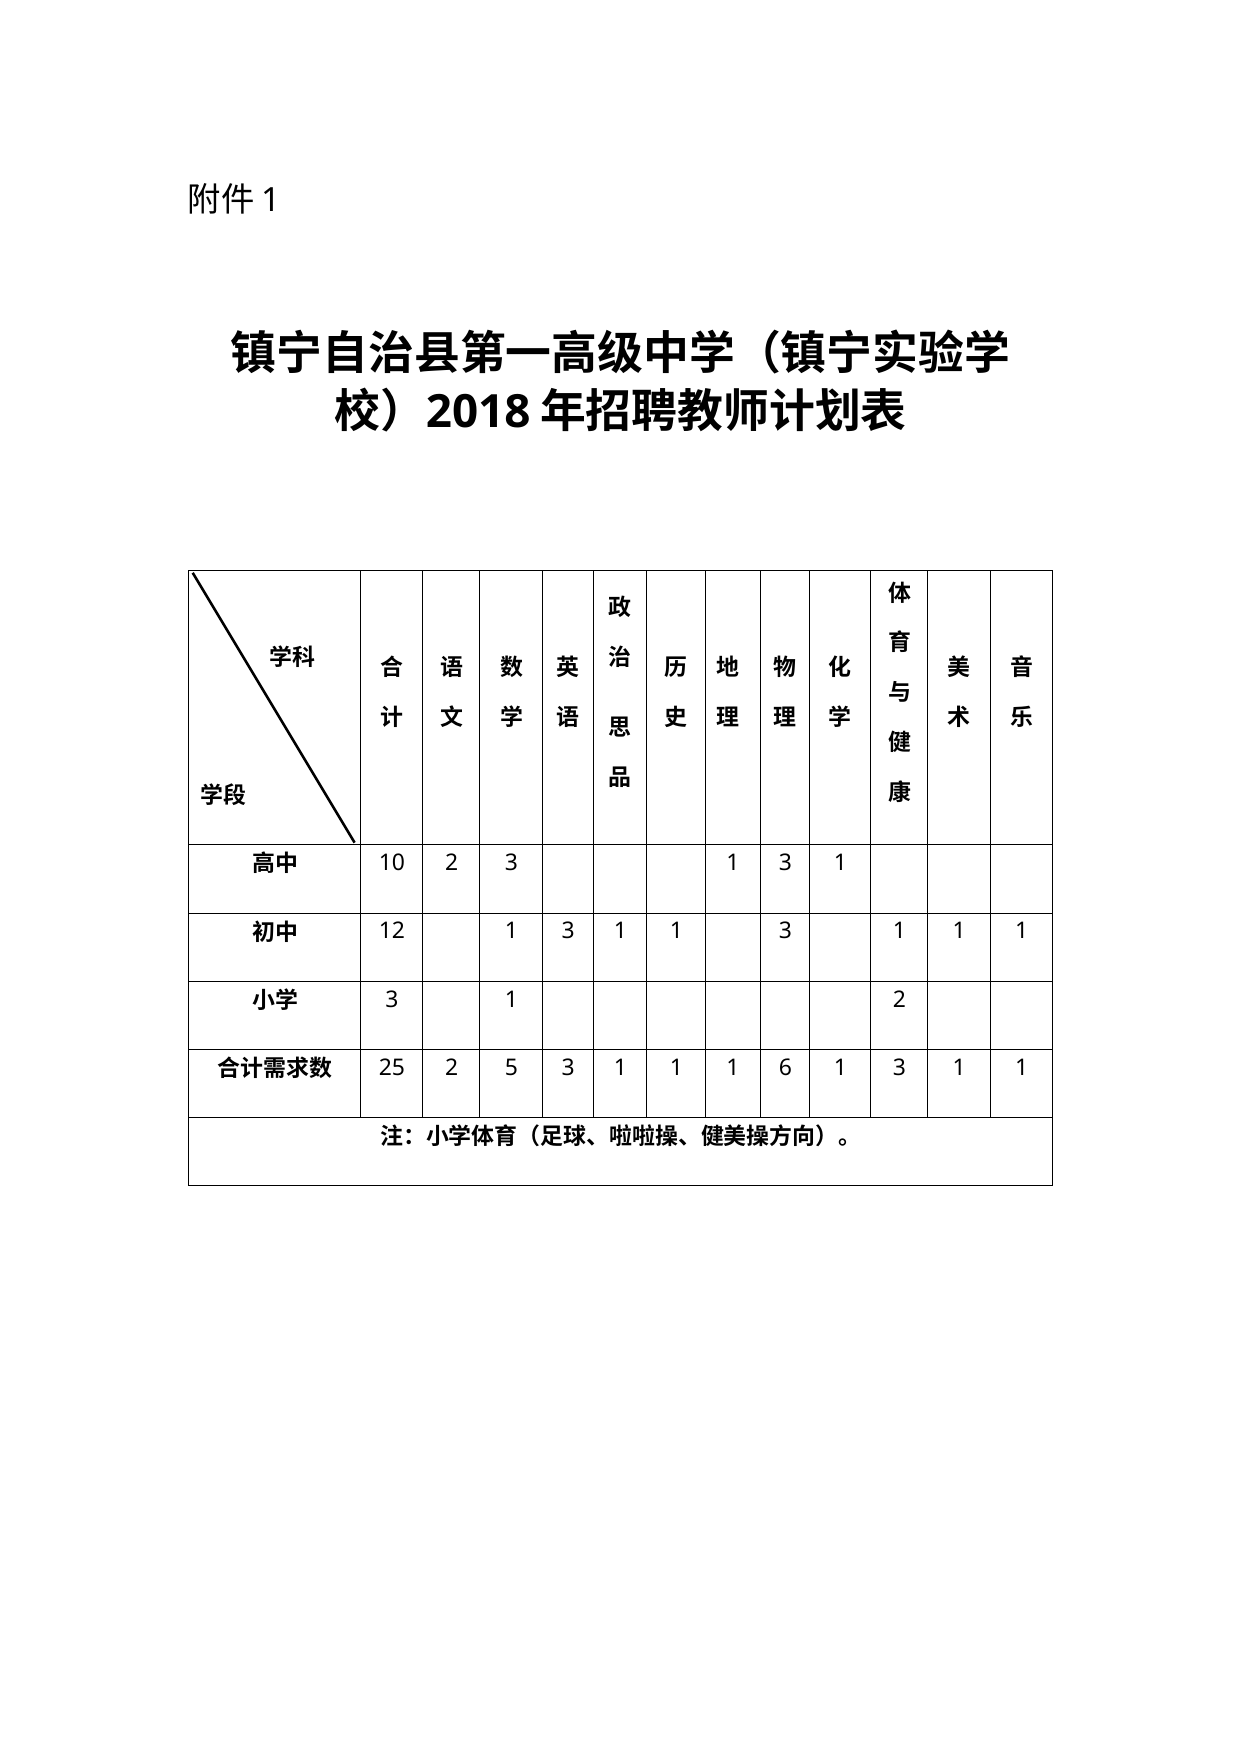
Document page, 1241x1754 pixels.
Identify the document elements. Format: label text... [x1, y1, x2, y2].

table_header 语文 [423, 571, 479, 844]
table_cell [928, 845, 990, 912]
table_cell 10 [361, 845, 422, 912]
table_header 历史 [647, 571, 705, 844]
table_cell 1 [991, 914, 1052, 981]
table_header 音乐 [991, 571, 1052, 844]
table_cell [543, 982, 593, 1049]
table_cell 1 [991, 1050, 1052, 1117]
table_cell [594, 845, 646, 912]
table_cell 1 [594, 1050, 646, 1117]
table_cell [991, 845, 1052, 912]
text 附件1 [187, 164, 1053, 223]
table_cell [647, 845, 705, 912]
table_cell 1 [706, 1050, 760, 1117]
table_cell [928, 982, 990, 1049]
table_cell 1 [594, 914, 646, 981]
table_cell [871, 845, 927, 912]
table_cell 1 [647, 914, 705, 981]
table_cell 3 [761, 845, 809, 912]
table_header 体育与健康 [871, 571, 927, 844]
table_cell 6 [761, 1050, 809, 1117]
table_cell [423, 914, 479, 981]
table_cell 2 [423, 845, 479, 912]
table_cell 1 [810, 845, 870, 912]
table_cell [991, 982, 1052, 1049]
table_cell [761, 982, 809, 1049]
table_cell [810, 914, 870, 981]
table_cell 1 [928, 914, 990, 981]
table_cell 注：小学体育（足球、啦啦操、健美操方向）。 [189, 1118, 1052, 1185]
table_cell 1 [706, 845, 760, 912]
table_cell 小学 [189, 982, 360, 1049]
table_cell [543, 845, 593, 912]
table_cell 初中 [189, 914, 360, 981]
table_cell 1 [480, 982, 542, 1049]
table_cell 1 [928, 1050, 990, 1117]
table_header 化学 [810, 571, 870, 844]
table_cell 1 [810, 1050, 870, 1117]
table_header 学科 学段 [189, 571, 360, 844]
table_header 物理 [761, 571, 809, 844]
table_cell [706, 982, 760, 1049]
table_cell 合计需求数 [189, 1050, 360, 1117]
table_header 政治 思品 [594, 571, 646, 844]
table_cell [647, 982, 705, 1049]
table_cell 3 [871, 1050, 927, 1117]
table_header 地理 [706, 571, 760, 844]
table_cell 2 [423, 1050, 479, 1117]
table_header 美术 [928, 571, 990, 844]
table_cell [706, 914, 760, 981]
table_cell 3 [761, 914, 809, 981]
table_cell 5 [480, 1050, 542, 1117]
table_header 数学 [480, 571, 542, 844]
table_cell 25 [361, 1050, 422, 1117]
table_cell [810, 982, 870, 1049]
text 镇宁自治县第一高级中学（镇宁实验学校）2018年招聘教师计划表 [187, 323, 1053, 439]
table_cell 1 [647, 1050, 705, 1117]
table_cell [594, 982, 646, 1049]
table_cell 1 [480, 914, 542, 981]
table_cell 3 [543, 1050, 593, 1117]
table_cell 1 [871, 914, 927, 981]
table_cell 3 [543, 914, 593, 981]
table_cell 12 [361, 914, 422, 981]
table_cell 2 [871, 982, 927, 1049]
table_cell 3 [480, 845, 542, 912]
table_header 英语 [543, 571, 593, 844]
table_header 合计 [361, 571, 422, 844]
table_cell 3 [361, 982, 422, 1049]
table_cell [423, 982, 479, 1049]
table_cell 高中 [189, 845, 360, 912]
